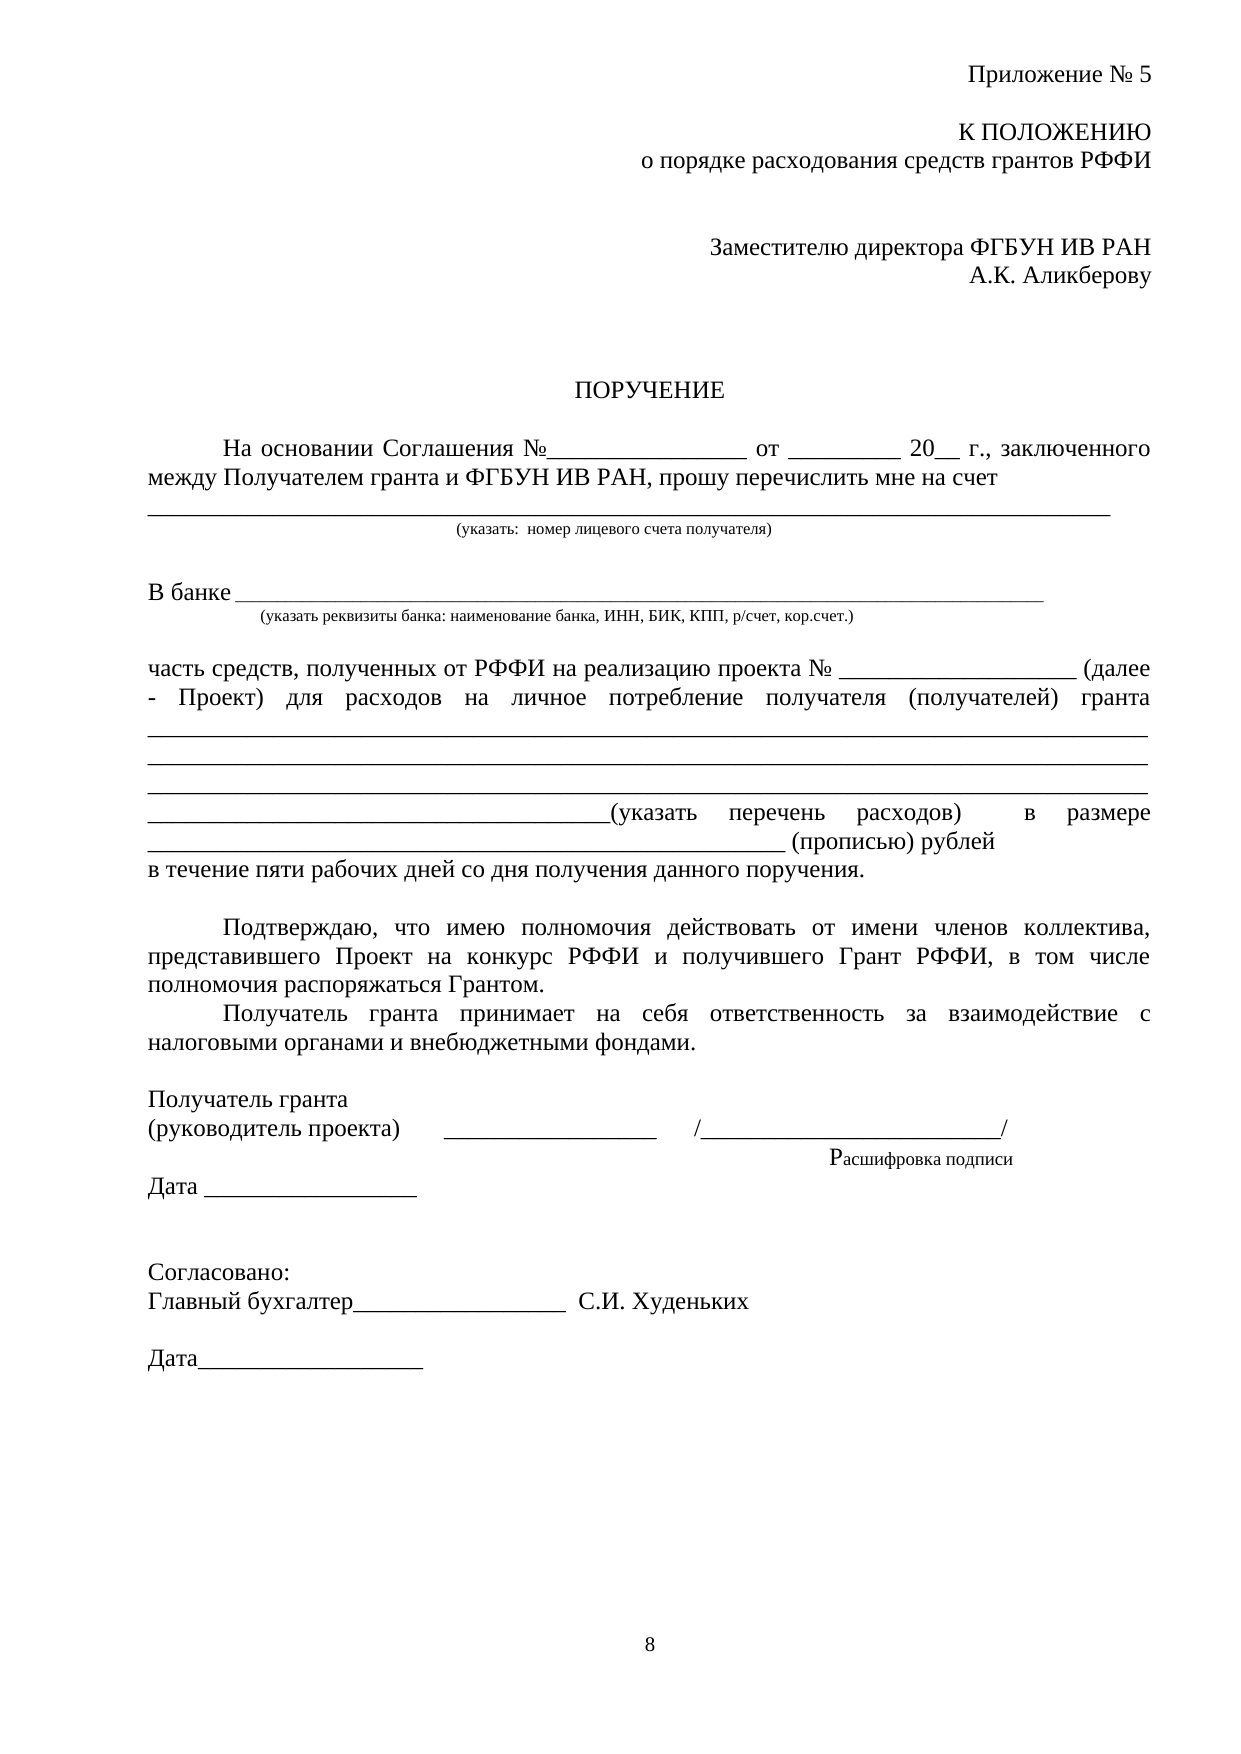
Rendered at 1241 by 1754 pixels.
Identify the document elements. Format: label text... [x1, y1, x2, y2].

text часть средств, полученных от РФФИ на реализацию проекта № ___________________ (далее - Проект) для расходов на личное потребление получателя (получателей) гранта _____________________________________________________________________________________________________________________________________________________________________________________________________________________________________________________________________________________(указать перечень расходов) в размере ___________________________________________________ (прописью) рублей [148, 653, 1152, 854]
text Подтверждаю, что имею полномочия действовать от имени членов коллектива, представившего Проект на конкурс РФФИ и получившего Грант РФФИ, в том числе полномочия распоряжаться Грантом. [148, 912, 1152, 998]
text о порядке расходования средств грантов РФФИ [148, 145, 1152, 174]
text Согласовано: [148, 1257, 1152, 1286]
text Главный бухгалтер_________________ С.И. Худеньких [148, 1286, 1152, 1314]
text (указать реквизиты банка: наименование банка, ИНН, БИК, КПП, р/счет, кор.счет.) [148, 605, 1152, 624]
text А.К. Аликберову [148, 260, 1152, 289]
text На основании Соглашения №________________ от _________ 20__ г., заключенного между Получателем гранта и ФГБУН ИВ РАН, прошу перечислить мне на счет [148, 433, 1152, 490]
text Приложение № 5 [148, 59, 1152, 88]
text Дата__________________ [148, 1343, 1152, 1372]
text Дата _________________ [148, 1171, 1152, 1199]
text (руководитель проекта) _________________ /________________________/ [148, 1113, 1152, 1142]
text В банке _________________________________________________________________________________________________ [148, 577, 1152, 605]
text Расшифровка подписи [148, 1142, 1152, 1171]
text ПОРУЧЕНИЕ [148, 375, 1152, 404]
text в течение пяти рабочих дней со дня получения данного поручения. [148, 854, 1152, 883]
text К ПОЛОЖЕНИЮ [148, 117, 1152, 145]
text Получатель гранта принимает на себя ответственность за взаимодействие с налоговыми органами и внебюджетными фондами. [148, 998, 1152, 1056]
text _____________________________________________________________________________ (указать: номер лицевого счета получателя) [148, 490, 1152, 538]
text Заместителю директора ФГБУН ИВ РАН [148, 232, 1152, 260]
text Получатель гранта [148, 1084, 1152, 1113]
